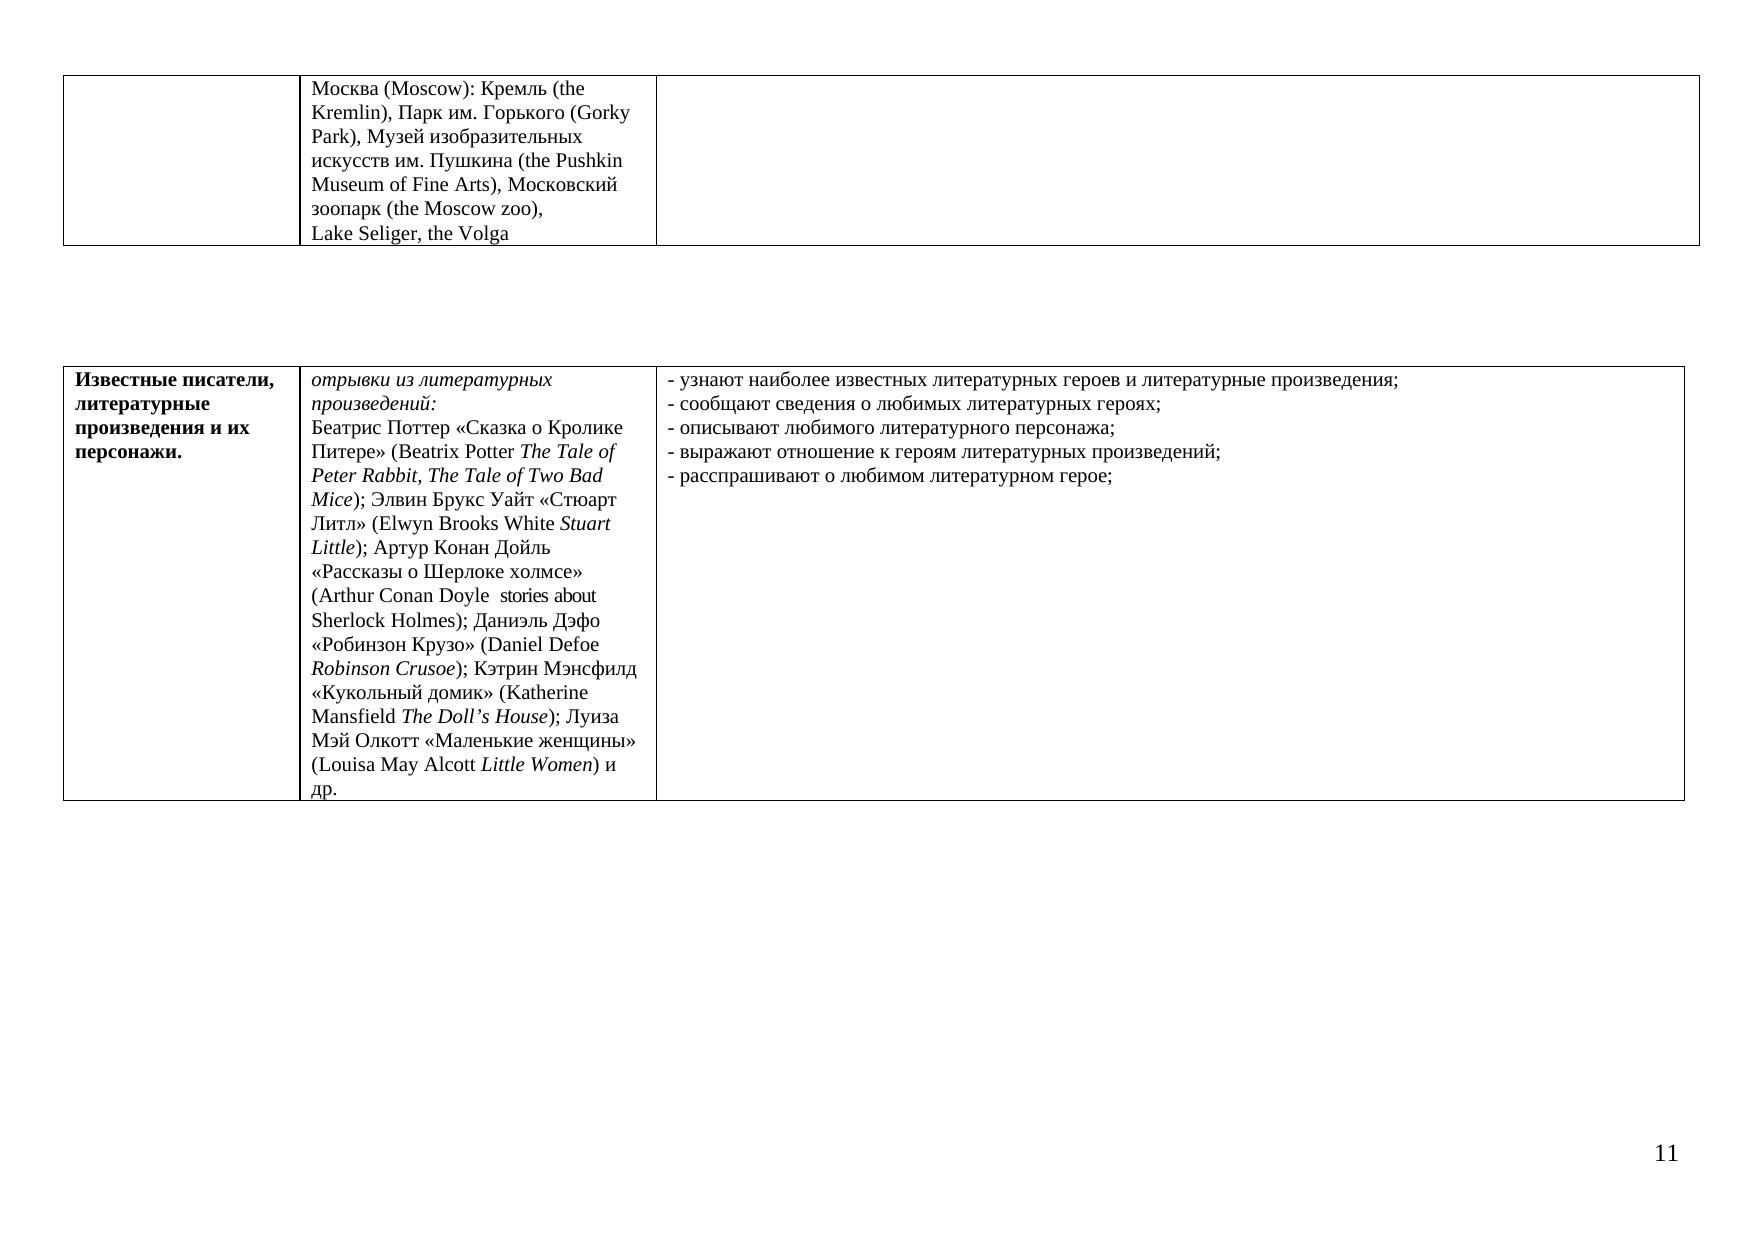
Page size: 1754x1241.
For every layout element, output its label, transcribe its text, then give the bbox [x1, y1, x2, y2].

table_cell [64, 76, 299, 244]
table_header отрывки из литературных произведений: Беатрис Поттер «Сказка о Кролике Питере» (Beatrix Potter The Tale of Peter Rabbit, The Tale of Two Bad Mice); Элвин Брукс Уайт «Стюарт Литл» (Elwyn Brooks White Stuart Little); Артур Конан Дойль «Рассказы о Шерлоке холмсе» (Arthur Conan Doyle stories about Sherlock Holmes); Даниэль Дэфо «Робинзон Крузо» (Daniel Defoe Robinson Crusoe); Кэтрин Мэнсфилд «Кукольный домик» (Katherine Mansfield The Doll’s House); Луиза Мэй Олкотт «Маленькие женщины» (Louisa May Alcott Little Women) и др. [301, 367, 656, 800]
table_header - узнают наиболее известных литературных героев и литературные произведения; - сообщают сведения о любимых литературных героях; - описывают любимого литературного персонажа; - выражают отношение к героям литературных произведений; - расспрашивают о любимом литературном герое; [657, 367, 1684, 800]
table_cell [301, 76, 656, 244]
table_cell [657, 76, 1699, 244]
table_header Известные писатели, литературные произведения и их персонажи. [64, 367, 299, 800]
